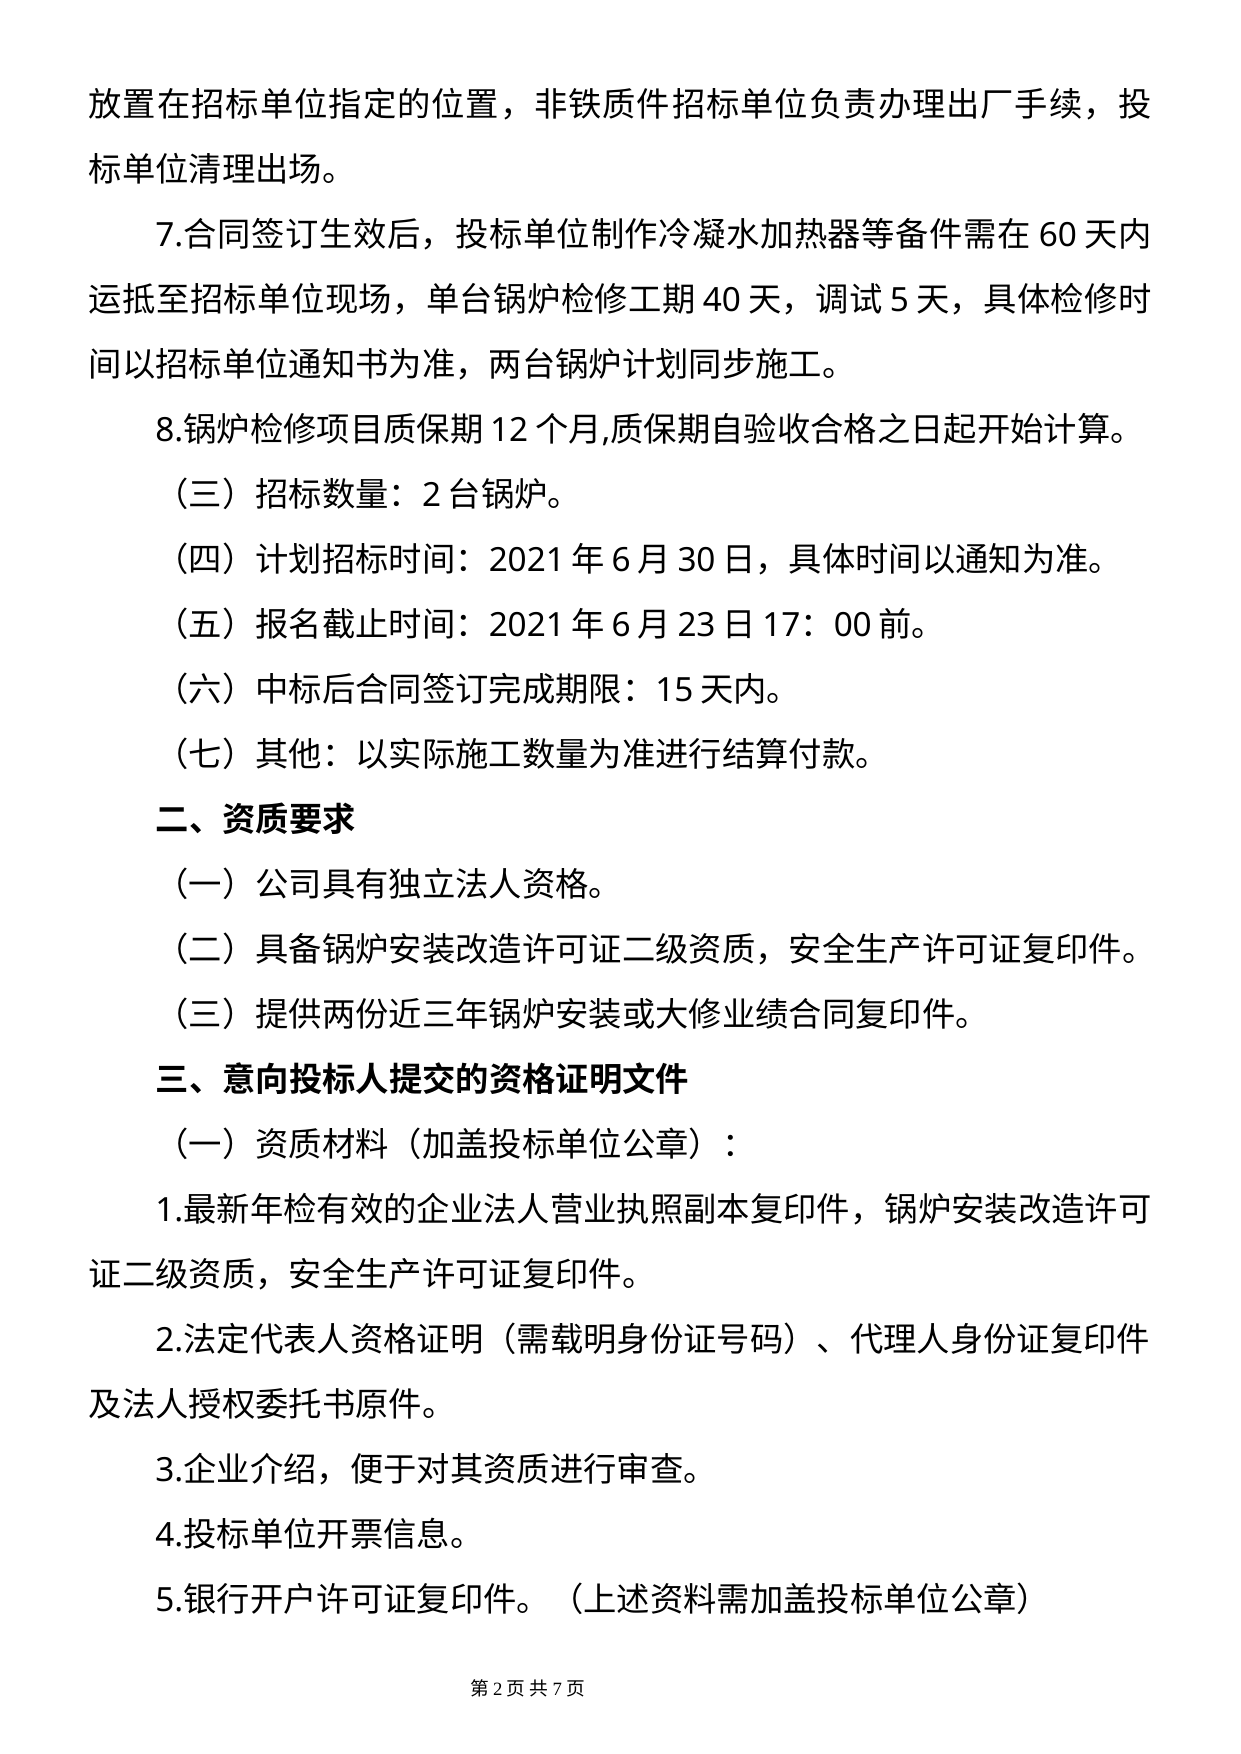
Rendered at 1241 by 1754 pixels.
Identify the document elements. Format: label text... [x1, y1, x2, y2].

text （五）报名截止时间：2021年6月23日17：00前。 [88, 590, 1152, 655]
text 二、资质要求 [88, 785, 1152, 850]
text 8.锅炉检修项目质保期12个月,质保期自验收合格之日起开始计算。 [88, 395, 1152, 460]
text 1.最新年检有效的企业法人营业执照副本复印件，锅炉安装改造许可证二级资质，安全生产许可证复印件。 [88, 1175, 1152, 1305]
text 7.合同签订生效后，投标单位制作冷凝水加热器等备件需在60天内运抵至招标单位现场，单台锅炉检修工期40天，调试5天，具体检修时间以招标单位通知书为准，两台锅炉计划同步施工。 [88, 200, 1152, 395]
text 5.银行开户许可证复印件。（上述资料需加盖投标单位公章） [88, 1565, 1152, 1630]
text （三）招标数量：2台锅炉。 [88, 460, 1152, 525]
text （六）中标后合同签订完成期限：15天内。 [88, 655, 1152, 720]
text 3.企业介绍，便于对其资质进行审查。 [88, 1435, 1152, 1500]
text 2.法定代表人资格证明（需载明身份证号码）、代理人身份证复印件及法人授权委托书原件。 [88, 1305, 1152, 1435]
text （二）具备锅炉安装改造许可证二级资质，安全生产许可证复印件。 [88, 915, 1152, 980]
text （一）资质材料（加盖投标单位公章）： [88, 1110, 1152, 1175]
text （三）提供两份近三年锅炉安装或大修业绩合同复印件。 [88, 980, 1152, 1045]
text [88, 70, 1152, 200]
text 三、意向投标人提交的资格证明文件 [88, 1045, 1152, 1110]
text 4.投标单位开票信息。 [88, 1500, 1152, 1565]
text （七）其他：以实际施工数量为准进行结算付款。 [88, 720, 1152, 785]
text （一）公司具有独立法人资格。 [88, 850, 1152, 915]
text （四）计划招标时间：2021年6月30日，具体时间以通知为准。 [88, 525, 1152, 590]
